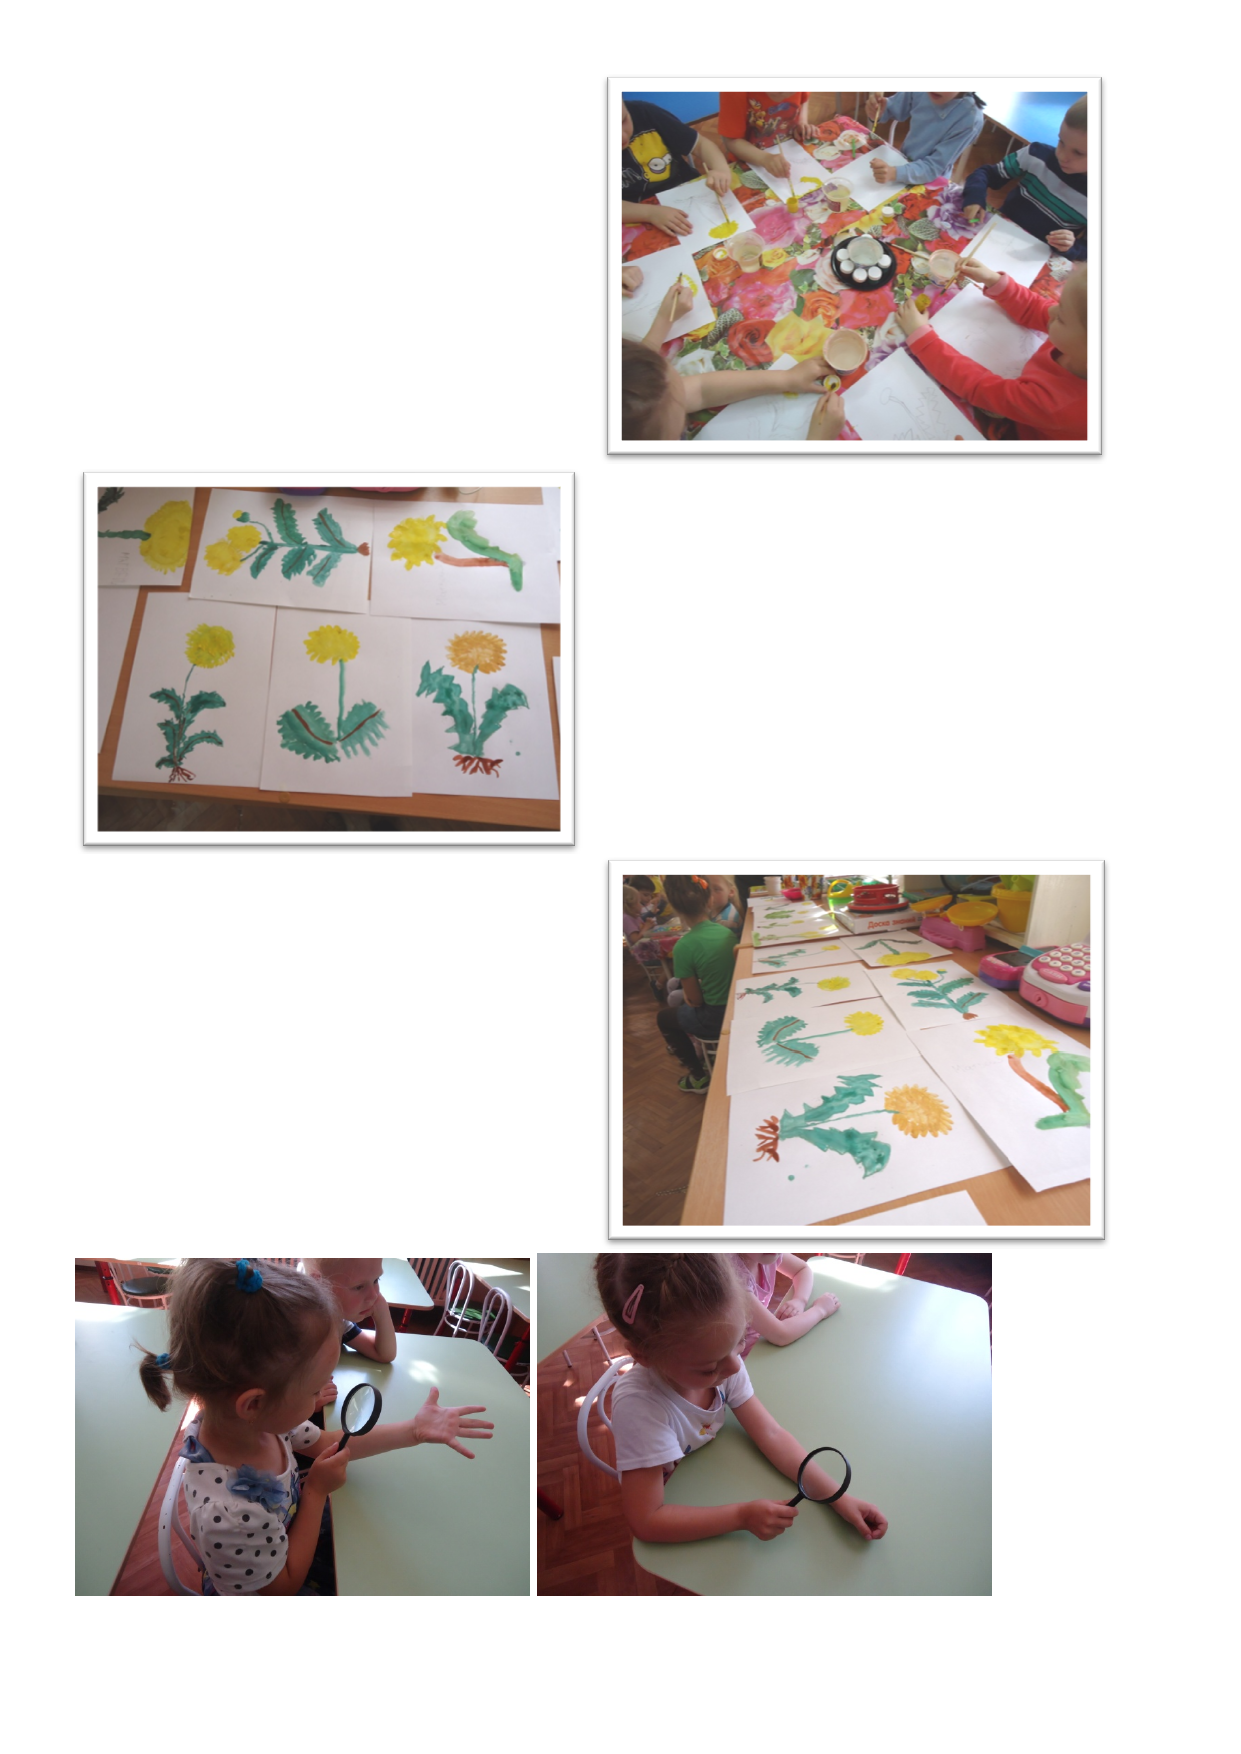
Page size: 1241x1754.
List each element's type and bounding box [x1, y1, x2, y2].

picture [75, 469, 583, 854]
picture [600, 857, 1111, 1249]
picture [75, 1258, 530, 1596]
picture [600, 74, 1108, 464]
picture [537, 1253, 992, 1596]
